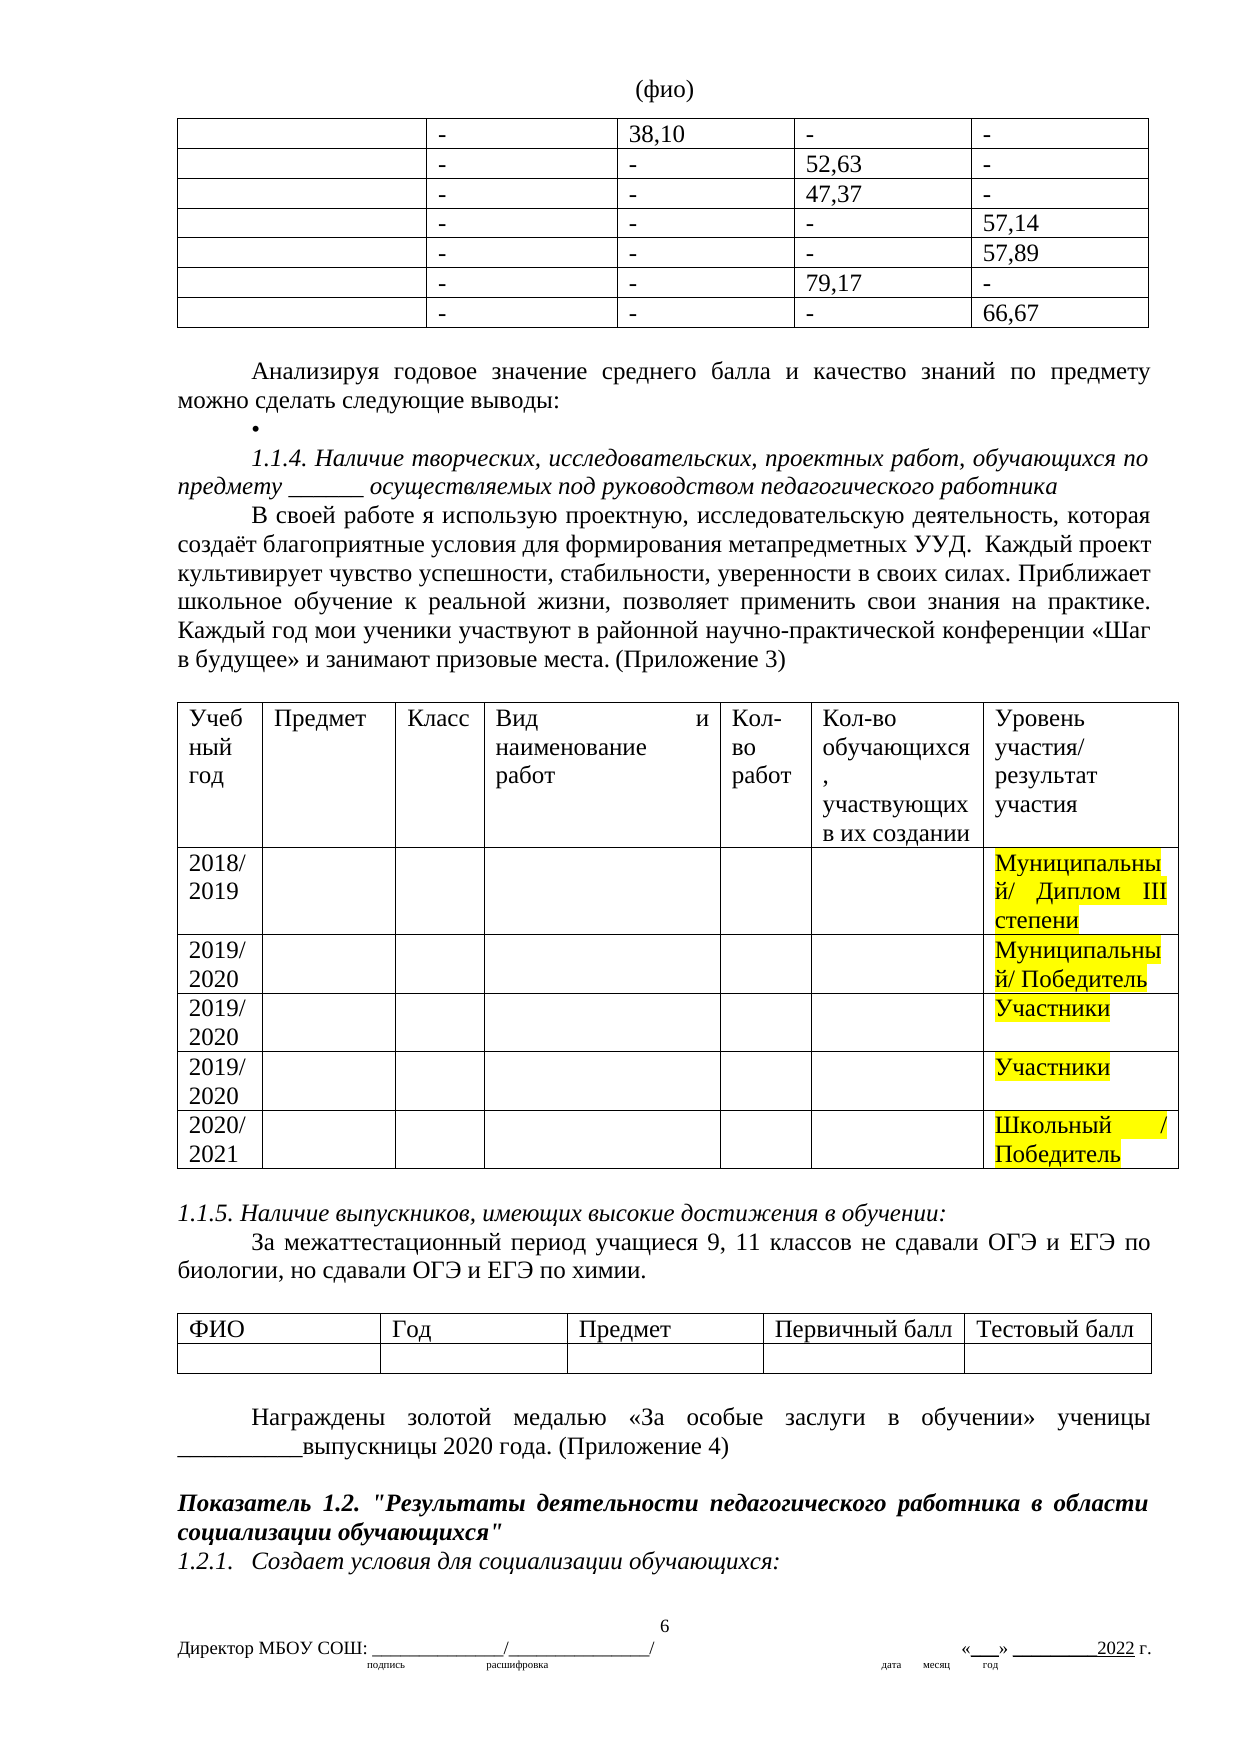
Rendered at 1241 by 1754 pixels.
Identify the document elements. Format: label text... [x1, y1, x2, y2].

table_cell 79,17 [795, 268, 971, 297]
table_cell [965, 1344, 1151, 1372]
text 1.2.1. Создает условия для социализации обучающихся: [177, 1546, 1152, 1575]
table_cell [178, 238, 426, 267]
table_cell - [427, 268, 617, 297]
table_cell - [618, 268, 794, 297]
text Анализируя годовое значение среднего балла и качество знаний по предмету можно сделать следующие выводы: [177, 356, 1152, 414]
table_cell [396, 1052, 484, 1109]
table_cell [812, 935, 983, 992]
table_cell 66,67 [972, 298, 1148, 327]
table_cell - [972, 149, 1148, 178]
table_cell 2019/2020 [178, 1052, 262, 1109]
table_cell [721, 848, 811, 934]
table_cell [263, 994, 395, 1051]
table_header Уровень участия/ результат участия [984, 703, 1178, 847]
table_cell 57,14 [972, 209, 1148, 237]
table_cell - [972, 268, 1148, 297]
table_cell [485, 1052, 720, 1109]
table_cell - [618, 298, 794, 327]
table_cell - [795, 209, 971, 237]
table_cell Участники [984, 994, 1178, 1051]
table_cell [381, 1344, 567, 1372]
table_cell 57,89 [972, 238, 1148, 267]
table_cell [812, 994, 983, 1051]
table_cell [812, 848, 983, 934]
text 1.1.4. Наличие творческих, исследовательских, проектных работ, обучающихся по предмету ______ осуществляемых под руководством педагогического работника [177, 443, 1152, 500]
table_cell [396, 848, 484, 934]
table_cell - [618, 238, 794, 267]
text • [177, 414, 1152, 443]
table_cell [396, 935, 484, 992]
table_header ФИО [178, 1314, 380, 1343]
table_cell [396, 994, 484, 1051]
table_header Предмет [568, 1314, 763, 1343]
table_cell [263, 935, 395, 992]
table_cell [178, 1344, 380, 1372]
table_cell [485, 1111, 720, 1168]
table_cell - [427, 298, 617, 327]
table_cell [812, 1052, 983, 1109]
table_cell [485, 994, 720, 1051]
table_cell - [972, 179, 1148, 207]
table_header Год [381, 1314, 567, 1343]
table_cell [764, 1344, 964, 1372]
table_cell [178, 268, 426, 297]
table_cell - [618, 209, 794, 237]
table_cell - [795, 238, 971, 267]
table_header Класс [396, 703, 484, 847]
table_cell [568, 1344, 763, 1372]
table_cell 2018/ 2019 [178, 848, 262, 934]
table_cell - [795, 119, 971, 148]
table_cell - [427, 119, 617, 148]
table_header Предмет [263, 703, 395, 847]
table_cell Муниципальный/ Диплом III степени [1079, 848, 1178, 934]
text 1.1.5. Наличие выпускников, имеющих высокие достижения в обучении: [177, 1198, 1152, 1227]
table_cell - [795, 298, 971, 327]
text За межаттестационный период учащиеся 9, 11 классов не сдавали ОГЭ и ЕГЭ по биологии, но сдавали ОГЭ и ЕГЭ по химии. [177, 1227, 1152, 1284]
table_header Тестовый балл [965, 1314, 1151, 1343]
table_cell 2020/ 2021 [178, 1111, 262, 1168]
table_cell [812, 1111, 983, 1168]
table_cell [263, 1052, 395, 1109]
table_cell [178, 149, 426, 178]
table_cell [178, 298, 426, 327]
table_cell - [972, 119, 1148, 148]
table_cell [485, 935, 720, 992]
table_cell [721, 1052, 811, 1109]
text В своей работе я использую проектную, исследовательскую деятельность, которая создаёт благоприятные условия для формирования метапредметных УУД. Каждый проект культивирует чувство успешности, стабильности, уверенности в своих силах. Приближает школьное обучение к реальной жизни, позволяет применить свои знания на практике. Каждый год мои ученики участвуют в районной научно-практической конференции «Шаг в будущее» и занимают призовые места. (Приложение 3) [177, 500, 1152, 673]
table_cell [263, 848, 395, 934]
table_cell 2019/ 2020 [178, 935, 262, 992]
table_cell [485, 848, 720, 934]
table_cell 47,37 [795, 179, 971, 207]
table_cell [178, 179, 426, 207]
text Показатель 1.2. "Результаты деятельности педагогического работника в области социализации обучающихся" [177, 1488, 1152, 1546]
table_cell Участники [984, 1052, 1178, 1109]
table_cell Муниципальный/ Победитель [1147, 935, 1178, 992]
table_cell [396, 1111, 484, 1168]
table_cell - [427, 149, 617, 178]
table_header Вид и наименование работ [485, 703, 720, 847]
table_cell Школьный / Победитель [1121, 1111, 1178, 1168]
table_cell - [427, 238, 617, 267]
text Награждены золотой медалью «За особые заслуги в обучении» ученицы __________выпускницы 2020 года. (Приложение 4) [177, 1402, 1152, 1460]
table_header Первичный балл [764, 1314, 964, 1343]
table_cell 52,63 [795, 149, 971, 178]
table_cell [721, 994, 811, 1051]
table_cell [263, 1111, 395, 1168]
table_cell [178, 209, 426, 237]
table_cell - [427, 209, 617, 237]
table_cell - [618, 179, 794, 207]
table_cell [721, 1111, 811, 1168]
table_cell - [618, 149, 794, 178]
table_header Кол-во работ [721, 703, 811, 847]
table_header Учебный год [178, 703, 262, 847]
table_cell 38,10 [618, 119, 794, 148]
table_cell [721, 935, 811, 992]
table_cell 2019/2020 [178, 994, 262, 1051]
table_cell [178, 119, 426, 148]
table_header Кол-во обучающихся, участвующих в их создании [812, 703, 983, 847]
table_cell - [427, 179, 617, 207]
